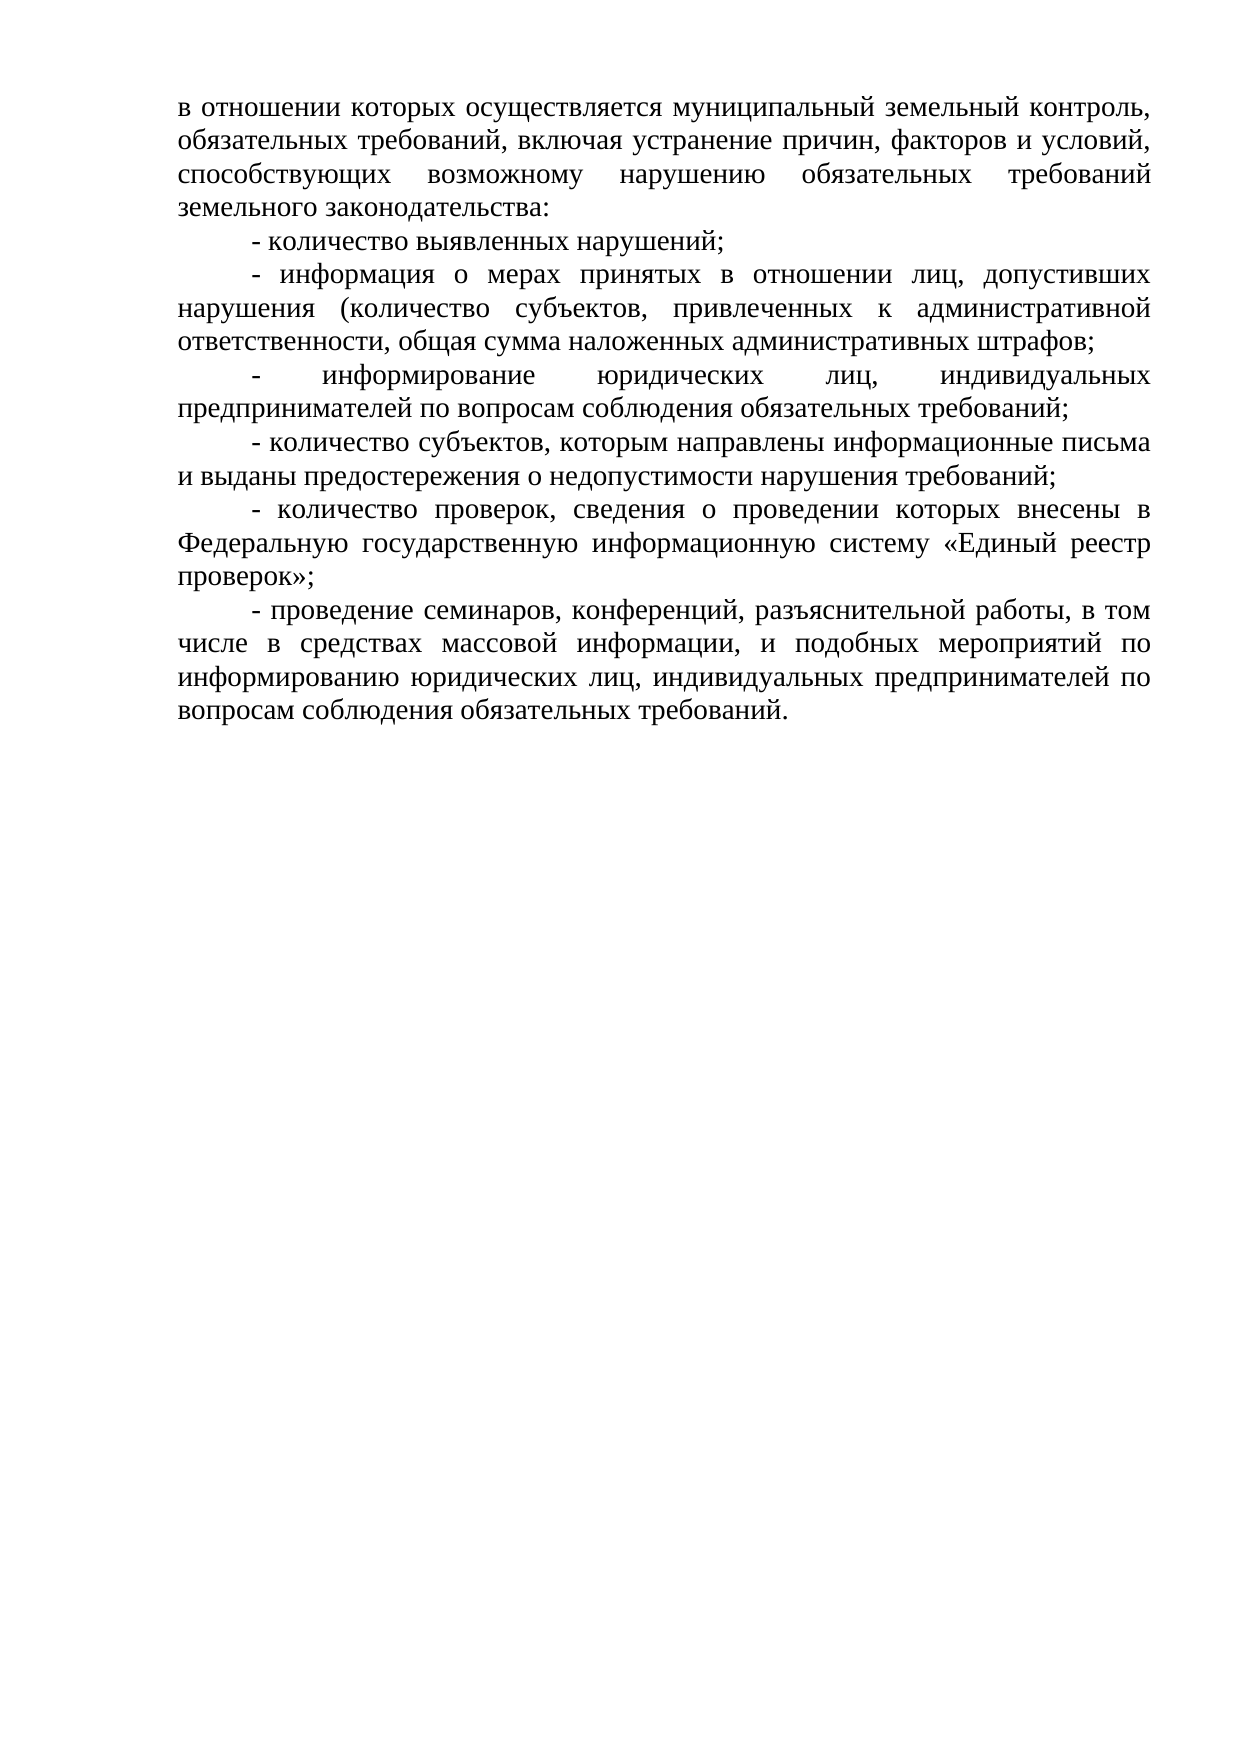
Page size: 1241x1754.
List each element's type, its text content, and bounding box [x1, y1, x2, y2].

text - количество субъектов, которым направлены информационные письма и выданы предостережения о недопустимости нарушения требований; [177, 424, 1152, 491]
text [177, 89, 1152, 223]
text - количество выявленных нарушений; [177, 223, 1152, 256]
text - количество проверок, сведения о проведении которых внесены в Федеральную государственную информационную систему «Единый реестр проверок»; [177, 491, 1152, 592]
text - проведение семинаров, конференций, разъяснительной работы, в том числе в средствах массовой информации, и подобных мероприятий по информированию юридических лиц, индивидуальных предпринимателей по вопросам соблюдения обязательных требований. [177, 592, 1152, 726]
text - информация о мерах принятых в отношении лиц, допустивших нарушения (количество субъектов, привлеченных к административной ответственности, общая сумма наложенных административных штрафов; [177, 256, 1152, 357]
text - информирование юридических лиц, индивидуальных предпринимателей по вопросам соблюдения обязательных требований; [177, 357, 1152, 424]
